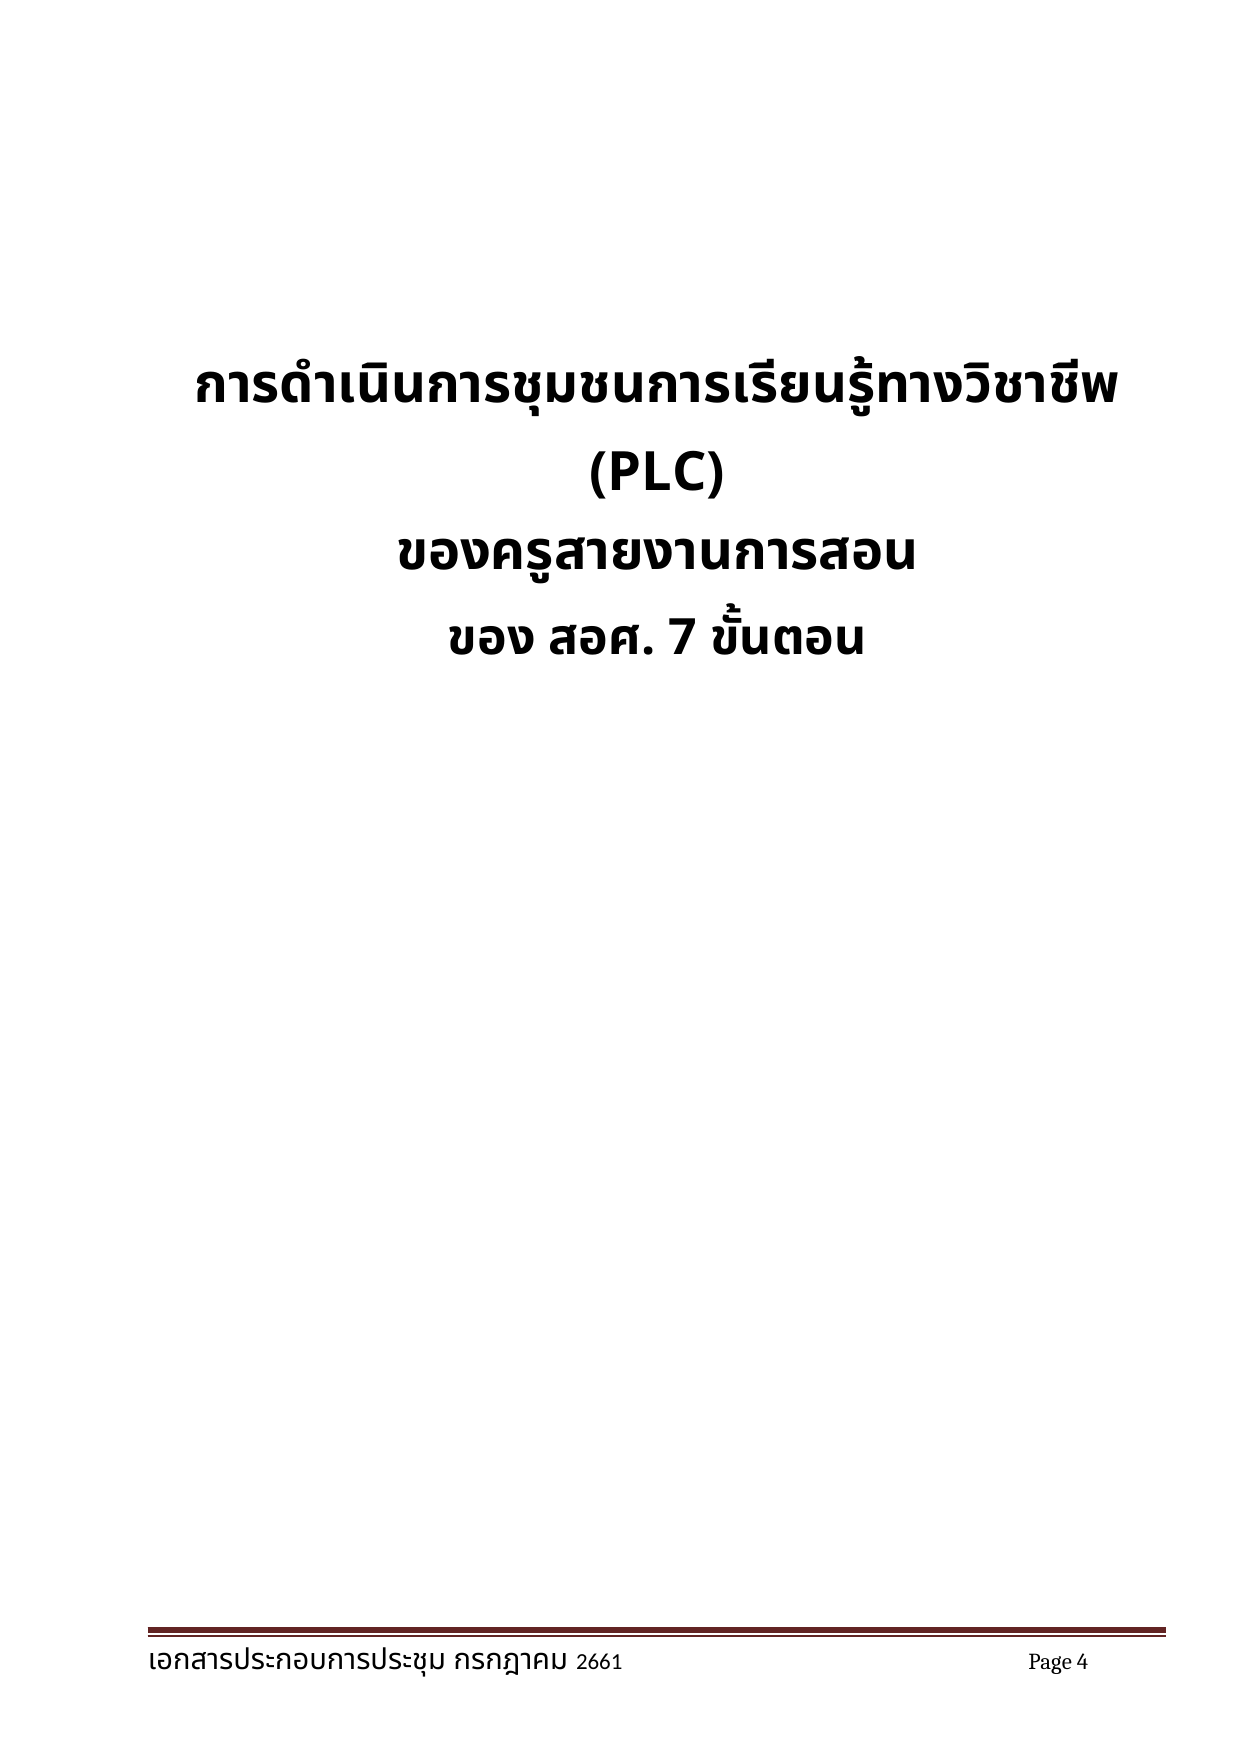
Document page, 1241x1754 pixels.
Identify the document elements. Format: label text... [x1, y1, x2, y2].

text ของครูสายงานการสอน [148, 512, 1166, 594]
text การดำเนินการชุมชนการเรียนรู้ทางวิชาชีพ (PLC) [148, 345, 1166, 506]
text ของ สอศ. 7 ขั้นตอน [148, 601, 1166, 677]
